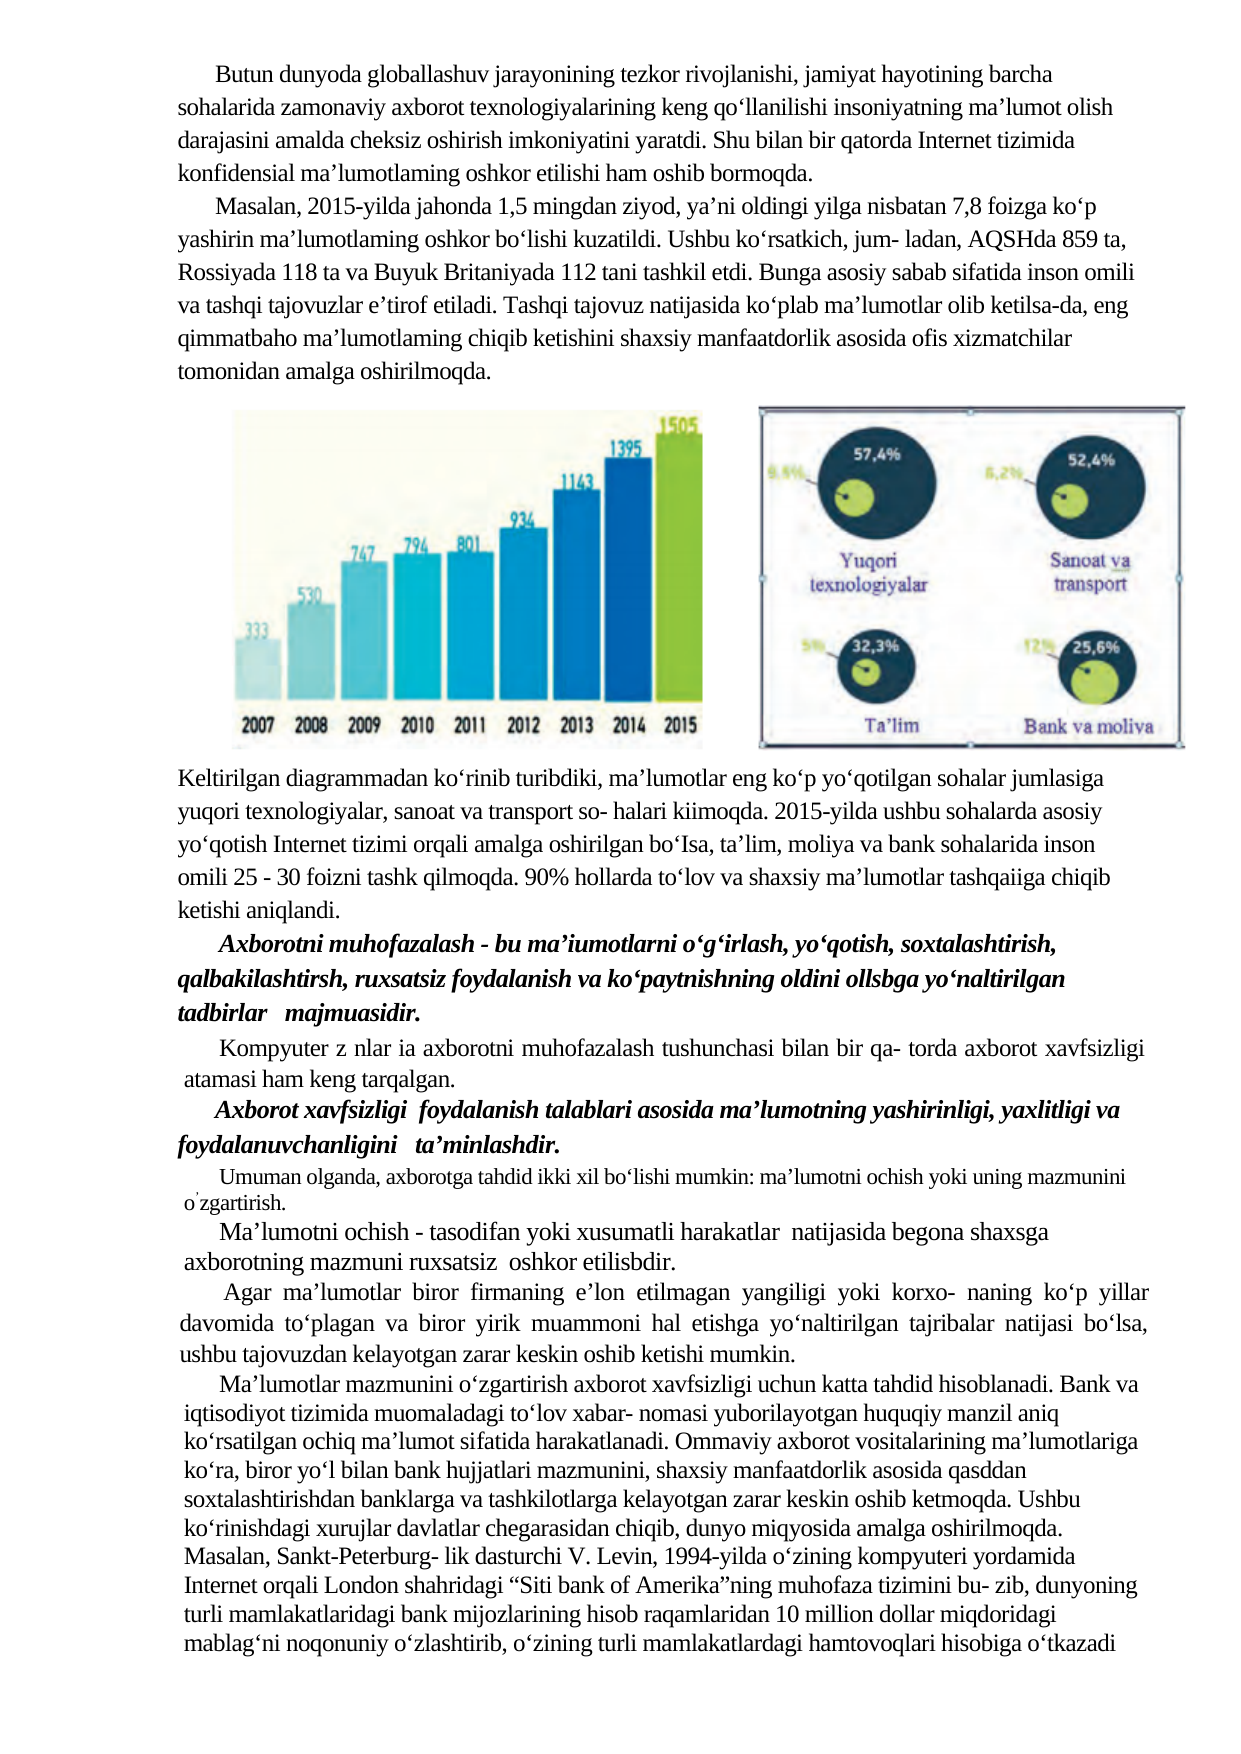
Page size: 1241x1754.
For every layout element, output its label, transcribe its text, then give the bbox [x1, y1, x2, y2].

text Ma’lumotni ochish - tasodifan yoki xusumatli harakatlar natijasida begona shaxsga axborotning mazmuni ruxsatsiz oshkor etilisbdir. [183, 1216, 1145, 1276]
text Ma’lumotlar mazmunini o‘zgartirish axborot xavfsizligi uchun katta tahdid hisoblanadi. Bank va iqtisodiyot tizimida muomaladagi to‘lov xabar- nomasi yuborilayotgan huquqiy manzil aniq ko‘rsatilgan ochiq ma’lumot sifatida harakatlanadi. Ommaviy axborot vositalarining ma’lumotlariga ko‘ra, biror yo‘l bilan bank hujjatlari mazmunini, shaxsiy manfaatdorlik asosida qasddan soxtalashtirishdan banklarga va tashkilotlarga kelayotgan zarar keskin oshib ketmoqda. Ushbu ko‘rinishdagi xurujlar davlatlar chegarasidan chiqib, dunyo miqyosida amalga oshirilmoqda. Masalan, Sankt-Peterburg- lik dasturchi V. Levin, 1994-yilda o‘zining kompyuteri yordamida Internet orqali London shahridagi “Siti bank of Amerika”ning muhofaza tizimini bu- zib, dunyoning turli mamlakatlaridagi bank mijozlarining hisob raqamlaridan 10 million dollar miqdoridagi mablag‘ni noqonuniy o‘zlashtirib, o‘zining turli mamlakatlardagi hamtovoqlari hisobiga o‘tkazadi [183, 1369, 1145, 1656]
text Masalan, 2015-yilda jahonda 1,5 mingdan ziyod, ya’ni oldingi yilga nisbatan 7,8 foizga ko‘p yashirin ma’lumotlaming oshkor bo‘lishi kuzatildi. Ushbu ko‘rsatkich, jum- ladan, AQSHda 859 ta, Rossiyada 118 ta va Buyuk Britaniyada 112 tani tashkil etdi. Bunga asosiy sabab sifatida inson omili va tashqi tajovuzlar e’tirof etiladi. Tashqi tajovuz natijasida ko‘plab ma’lumotlar olib ketilsa-da, eng qimmatbaho ma’lumotlaming chiqib ketishini shaxsiy manfaatdorlik asosida ofis xizmatchilar tomonidan amalga oshirilmoqda. [177, 191, 1152, 385]
text Axborot xavfsizligi foydalanish talablari asosida ma’lumotning yashirinligi, yaxlitligi va foydalanuvchanligini ta’minlashdir. [177, 1094, 1152, 1159]
text Butun dunyoda globallashuv jarayonining tezkor rivojlanishi, jamiyat hayotining barcha sohalarida zamonaviy axborot texnologiyalarining keng qo‘llanilishi insoniyatning ma’lumot olish darajasini amalda cheksiz oshirish imkoniyatini yaratdi. Shu bilan bir qatorda Internet tizimida konfidensial ma’lumotlaming oshkor etilishi ham oshib bormoqda. [177, 59, 1152, 187]
picture [214, 389, 1190, 760]
text Keltirilgan diagrammadan ko‘rinib turibdiki, ma’lumotlar eng ko‘p yo‘qotilgan sohalar jumlasiga yuqori texnologiyalar, sanoat va transport so- halari kiimoqda. 2015-yilda ushbu sohalarda asosiy yo‘qotish Internet tizimi orqali amalga oshirilgan bo‘Isa, ta’lim, moliya va bank sohalarida inson omili 25 - 30 foizni tashk qilmoqda. 90% hollarda to‘lov va shaxsiy ma’lumotlar tashqaiiga chiqib ketishi aniqlandi. [177, 763, 1152, 924]
text Kompyuter z nlar ia axborotni muhofazalash tushunchasi bilan bir qa- torda axborot xavfsizligi atamasi ham keng tarqalgan. [183, 1032, 1145, 1094]
text Umuman olganda, axborotga tahdid ikki xil bo‘lishi mumkin: ma’lumotni ochish yoki uning mazmunini o’zgartirish. [183, 1163, 1145, 1216]
text Axborotni muhofazalash - bu ma’iumotlarni o‘g‘irlash, yo‘qotish, soxtalashtirish, qalbakilashtirsh, ruxsatsiz foydalanish va ko‘paytnishning oldini ollsbga yo‘naltirilgan tadbirlar majmuasidir. [177, 928, 1152, 1027]
text Agar ma’lumotlar biror firmaning e’lon etilmagan yangiligi yoki korxo- naning ko‘p yillar davomida to‘plagan va biror yirik muammoni hal etishga yo‘naltirilgan tajribalar natijasi bo‘lsa, ushbu tajovuzdan kelayotgan zarar keskin oshib ketishi mumkin. [179, 1276, 1149, 1369]
